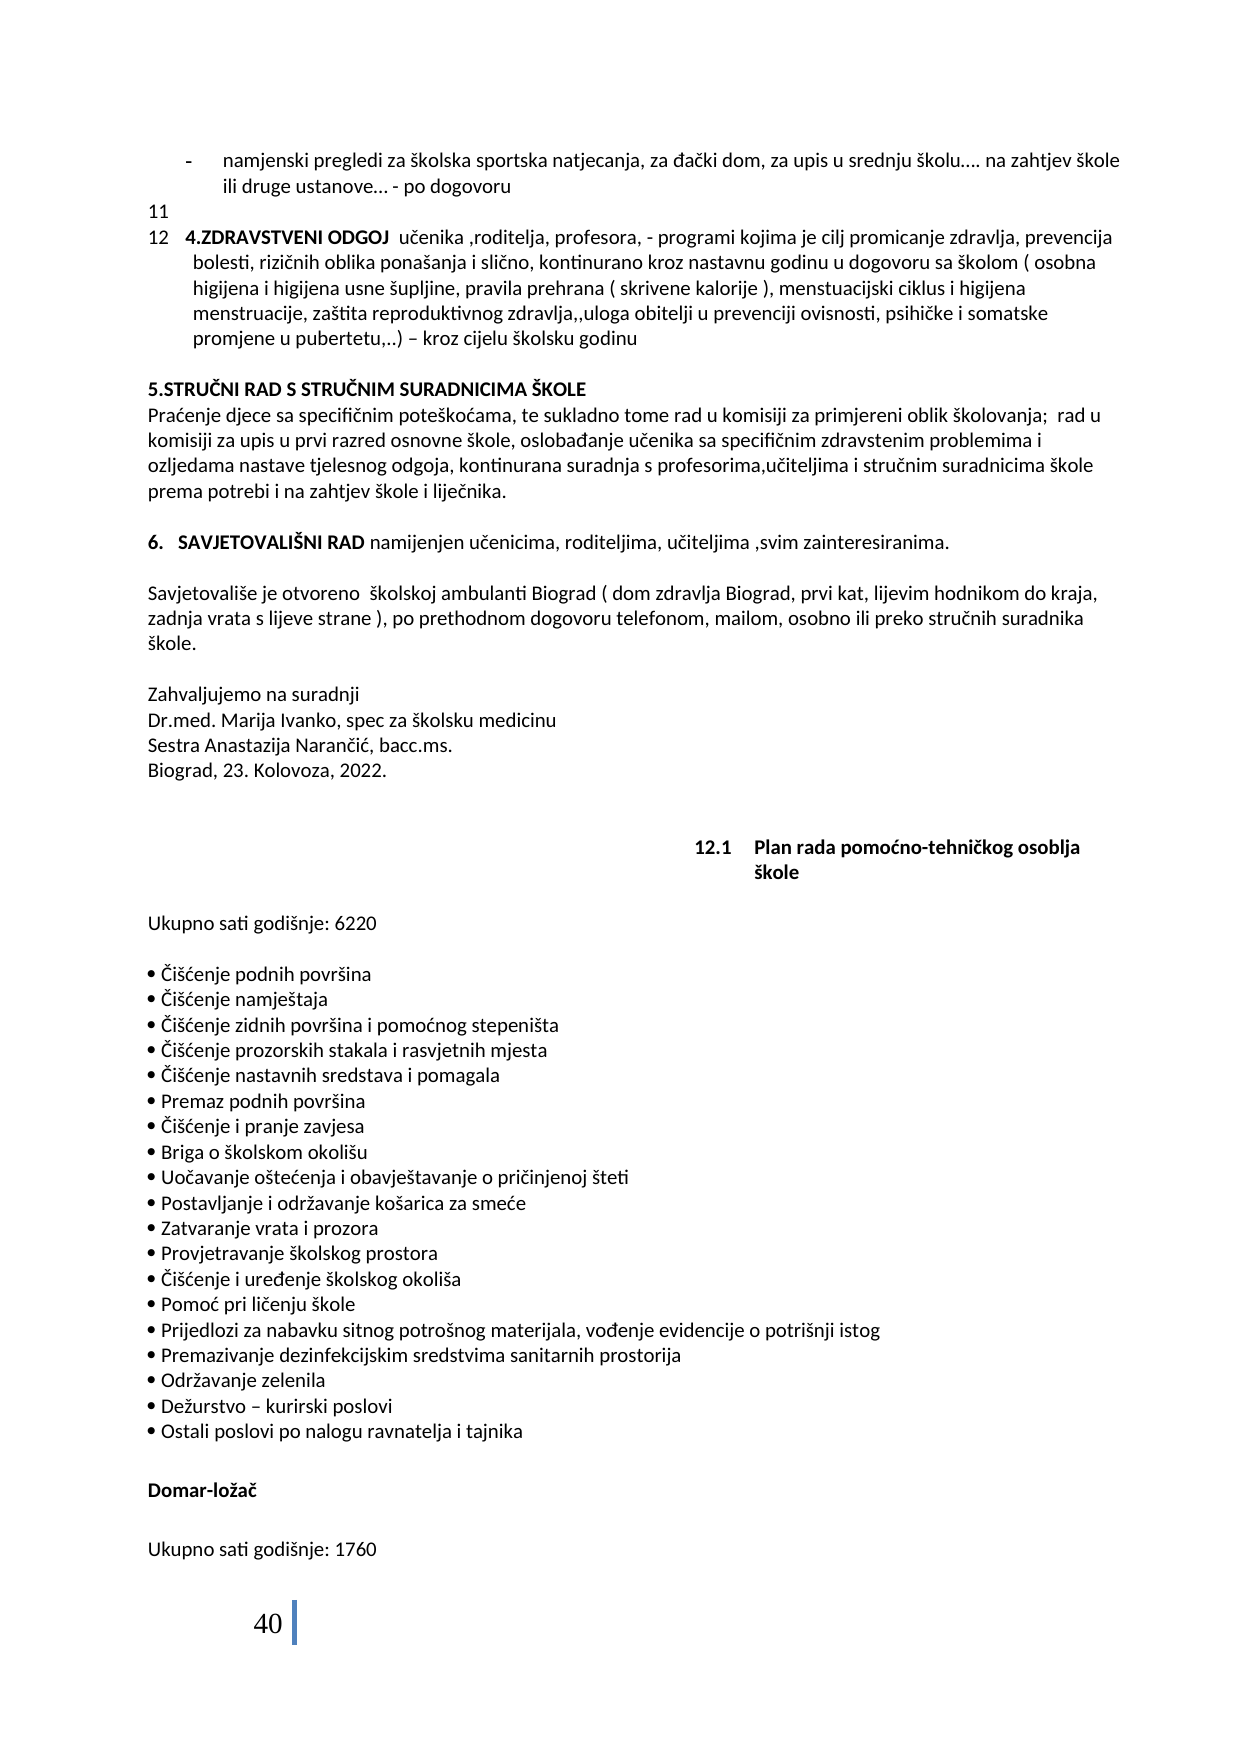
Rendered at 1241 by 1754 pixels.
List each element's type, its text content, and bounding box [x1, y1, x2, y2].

text · Prijedlozi za nabavku sitnog potrošnog materijala, vođenje evidencije o potrišnji istog [148, 1317, 1125, 1342]
text 6. SAVJETOVALIŠNI RAD namijenjen učenicima, roditeljima, učiteljima ,svim zainteresiranima. [148, 529, 1125, 554]
text · Briga o školskom okolišu [148, 1139, 1125, 1164]
text Zahvaljujemo na suradnji [148, 681, 1125, 707]
text · Premazivanje dezinfekcijskim sredstvima sanitarnih prostorija [148, 1342, 1125, 1368]
text · Uočavanje oštećenja i obavještavanje o pričinjenoj šteti [148, 1164, 1125, 1190]
text · Čišćenje i pranje zavjesa [148, 1113, 1125, 1139]
text · Čišćenje i uređenje školskog okoliša [148, 1266, 1125, 1291]
text · Čišćenje prozorskih stakala i rasvjetnih mjesta [148, 1037, 1125, 1063]
text Praćenje djece sa specifičnim poteškoćama, te sukladno tome rad u komisiji za primjereni oblik školovanja; rad u komisiji za upis u prvi razred osnovne škole, oslobađanje učenika sa specifičnim zdravstenim problemima i ozljedama nastave tjelesnog odgoja, kontinurana suradnja s profesorima,učiteljima i stručnim suradnicima škole prema potrebi i na zahtjev škole i liječnika. [148, 402, 1125, 503]
text Ukupno sati godišnje: 6220 [148, 910, 1125, 936]
subtitle Plan rada pomoćno-tehničkog osoblja škole [694, 834, 1125, 885]
text · Čišćenje zidnih površina i pomoćnog stepeništa [148, 1012, 1125, 1037]
text 5.STRUČNI RAD S STRUČNIM SURADNICIMA ŠKOLE [148, 376, 1125, 402]
text · Ostali poslovi po nalogu ravnatelja i tajnika [148, 1418, 1125, 1444]
text · Pomoć pri ličenju škole [148, 1291, 1125, 1317]
text · Zatvaranje vrata i prozora [148, 1215, 1125, 1241]
text · Provjetravanje školskog prostora [148, 1241, 1125, 1266]
text Sestra Anastazija Narančić, bacc.ms. [148, 732, 1125, 758]
text Savjetovališe je otvoreno školskoj ambulanti Biograd ( dom zdravlja Biograd, prvi kat, lijevim hodnikom do kraja, zadnja vrata s lijeve strane ), po prethodnom dogovoru telefonom, mailom, osobno ili preko stručnih suradnika škole. [148, 580, 1125, 656]
text · Postavljanje i održavanje košarica za smeće [148, 1190, 1125, 1215]
text · Premaz podnih površina [148, 1088, 1125, 1113]
text · Čišćenje nastavnih sredstava i pomagala [148, 1063, 1125, 1088]
list 4.ZDRAVSTVENI ODGOJ učenika ,roditelja, profesora, - programi kojima je cilj promicanje zdravlja, prevencija bolesti, rizičnih oblika ponašanja i slično, kontinurano kroz nastavnu godinu u dogovoru sa školom ( osobna higijena i higijena usne šupljine, pravila prehrana ( skrivene kalorije ), menstuacijski ciklus i higijena menstruacije, zaštita reproduktivnog zdravlja,,uloga obitelji u prevenciji ovisnosti, psihičke i somatske promjene u pubertetu,..) – kroz cijelu školsku godinu [148, 224, 1125, 351]
text Domar-ložač [148, 1477, 1125, 1503]
text · Dežurstvo – kurirski poslovi [148, 1393, 1125, 1418]
text Ukupno sati godišnje: 1760 [148, 1536, 1125, 1562]
text · Čišćenje podnih površina [148, 961, 1125, 986]
text · Održavanje zelenila [148, 1368, 1125, 1393]
text · Čišćenje namještaja [148, 986, 1125, 1012]
list namjenski pregledi za školska sportska natjecanja, za đački dom, za upis u srednju školu…. na zahtjev škole ili druge ustanove… - po dogovoru [185, 148, 1125, 198]
text Dr.med. Marija Ivanko, spec za školsku medicinu [148, 707, 1125, 732]
text Biograd, 23. Kolovoza, 2022. [148, 758, 1125, 783]
